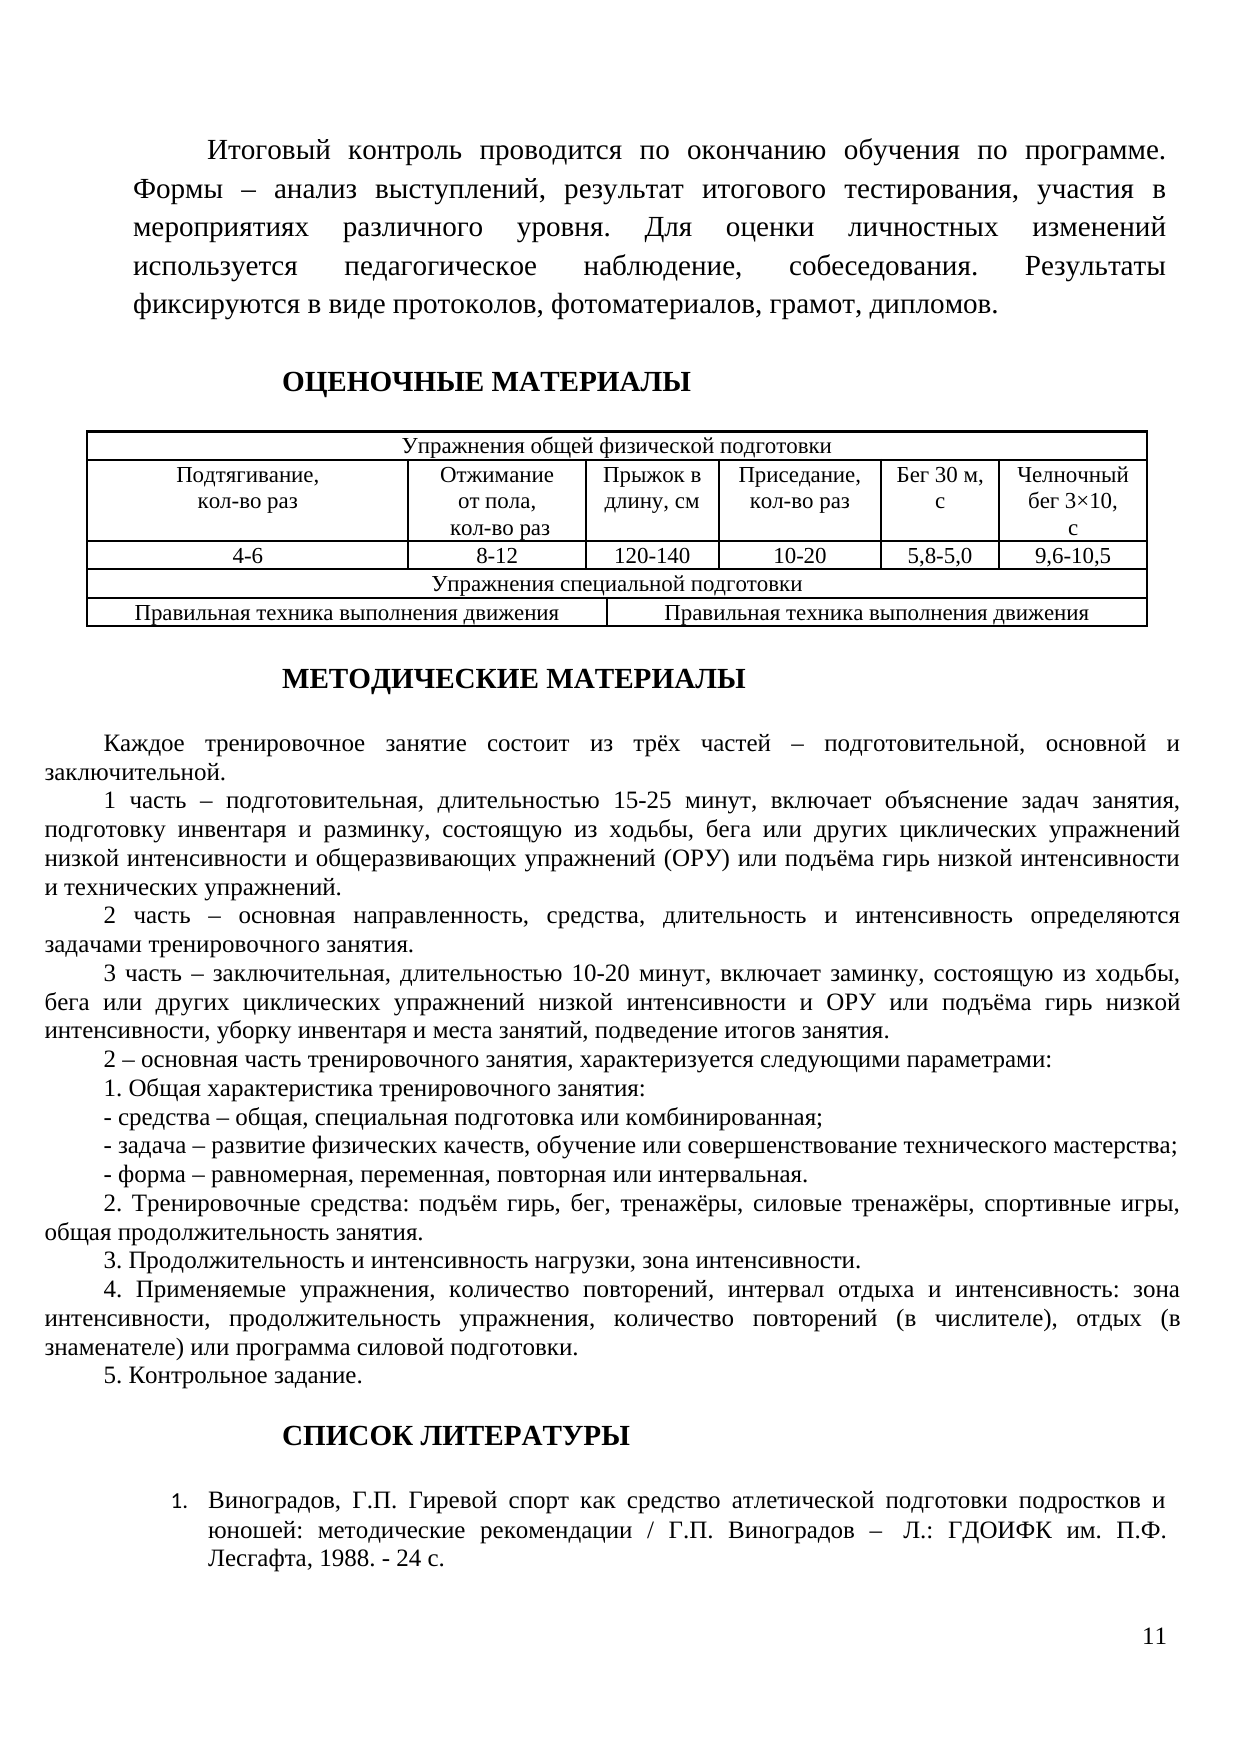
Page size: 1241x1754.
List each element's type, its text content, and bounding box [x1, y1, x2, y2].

text 4. Применяемые упражнения, количество повторений, интервал отдыха и интенсивность: зона интенсивности, продолжительность упражнения, количество повторений (в числителе), отдых (в знаменателе) или программа силовой подготовки. [44, 1274, 1181, 1360]
table_cell 4-6 [88, 542, 407, 568]
text - задача – развитие физических качеств, обучение или совершенствование технического мастерства; [44, 1130, 1181, 1159]
text Каждое тренировочное занятие состоит из трёх частей – подготовительной, основной и заключительной. [44, 728, 1181, 785]
text 1. Общая характеристика тренировочного занятия: [44, 1073, 1181, 1102]
text - средства – общая, специальная подготовка или комбинированная; [44, 1102, 1181, 1130]
text 3. Продолжительность и интенсивность нагрузки, зона интенсивности. [44, 1245, 1181, 1274]
text 2 – основная часть тренировочного занятия, характеризуется следующими параметрами: [44, 1044, 1181, 1073]
table_cell 5,8-5,0 [882, 542, 998, 568]
list Виноградов, Г.П. Гиревой спорт как средство атлетической подготовки подростков и юношей: методические рекомендации / Г.П. Виноградов – Л.: ГДОИФК им. П.Ф. Лесгафта, 1988. - 24 с. [170, 1486, 1167, 1572]
text 1 часть – подготовительная, длительностью 15-25 минут, включает объяснение задач занятия, подготовку инвентаря и разминку, состоящую из ходьбы, бега или других циклических упражнений низкой интенсивности и общеразвивающих упражнений (ОРУ) или подъёма гирь низкой интенсивности и технических упражнений. [44, 785, 1181, 900]
table_cell Правильная техника выполнения движения [608, 599, 1146, 625]
list МЕТОДИЧЕСКИЕ МАТЕРИАЛЫ [282, 661, 1167, 694]
table_cell 8-12 [409, 542, 585, 568]
text - форма – равномерная, переменная, повторная или интервальная. [44, 1159, 1181, 1188]
text 5. Контрольное задание. [44, 1360, 1181, 1389]
table_header Упражнения общей физической подготовки [88, 433, 1146, 459]
table_cell Упражнения специальной подготовки [88, 570, 1146, 597]
table_cell 9,6-10,5 [1000, 542, 1146, 568]
table_cell Приседание, кол-во раз [720, 461, 880, 540]
table_cell Отжимание от пола, кол-во раз [409, 461, 585, 540]
table_cell Бег 30 м, с [882, 461, 998, 540]
text 3 часть – заключительная, длительностью 10-20 минут, включает заминку, состоящую из ходьбы, бега или других циклических упражнений низкой интенсивности и ОРУ или подъёма гирь низкой интенсивности, уборку инвентаря и места занятий, подведение итогов занятия. [44, 958, 1181, 1044]
table_cell 120-140 [587, 542, 718, 568]
table_cell Челночный бег 3×10, с [1000, 461, 1146, 540]
table_cell Прыжок в длину, см [587, 461, 718, 540]
text СПИСОК ЛИТЕРАТУРЫ [282, 1418, 1167, 1451]
text 2. Тренировочные средства: подъём гирь, бег, тренажёры, силовые тренажёры, спортивные игры, общая продолжительность занятия. [44, 1188, 1181, 1245]
table_cell Подтягивание, кол-во раз [88, 461, 407, 540]
text 2 часть – основная направленность, средства, длительность и интенсивность определяются задачами тренировочного занятия. [44, 900, 1181, 958]
text Итоговый контроль проводится по окончанию обучения по программе. Формы – анализ выступлений, результат итогового тестирования, участия в мероприятиях различного уровня. Для оценки личностных изменений используется педагогическое наблюдение, собеседования. Результаты фиксируются в виде протоколов, фотоматериалов, грамот, дипломов. [133, 132, 1167, 320]
table_cell 10-20 [720, 542, 880, 568]
table_cell Правильная техника выполнения движения [88, 599, 606, 625]
list ОЦЕНОЧНЫЕ МАТЕРИАЛЫ [282, 364, 1167, 397]
